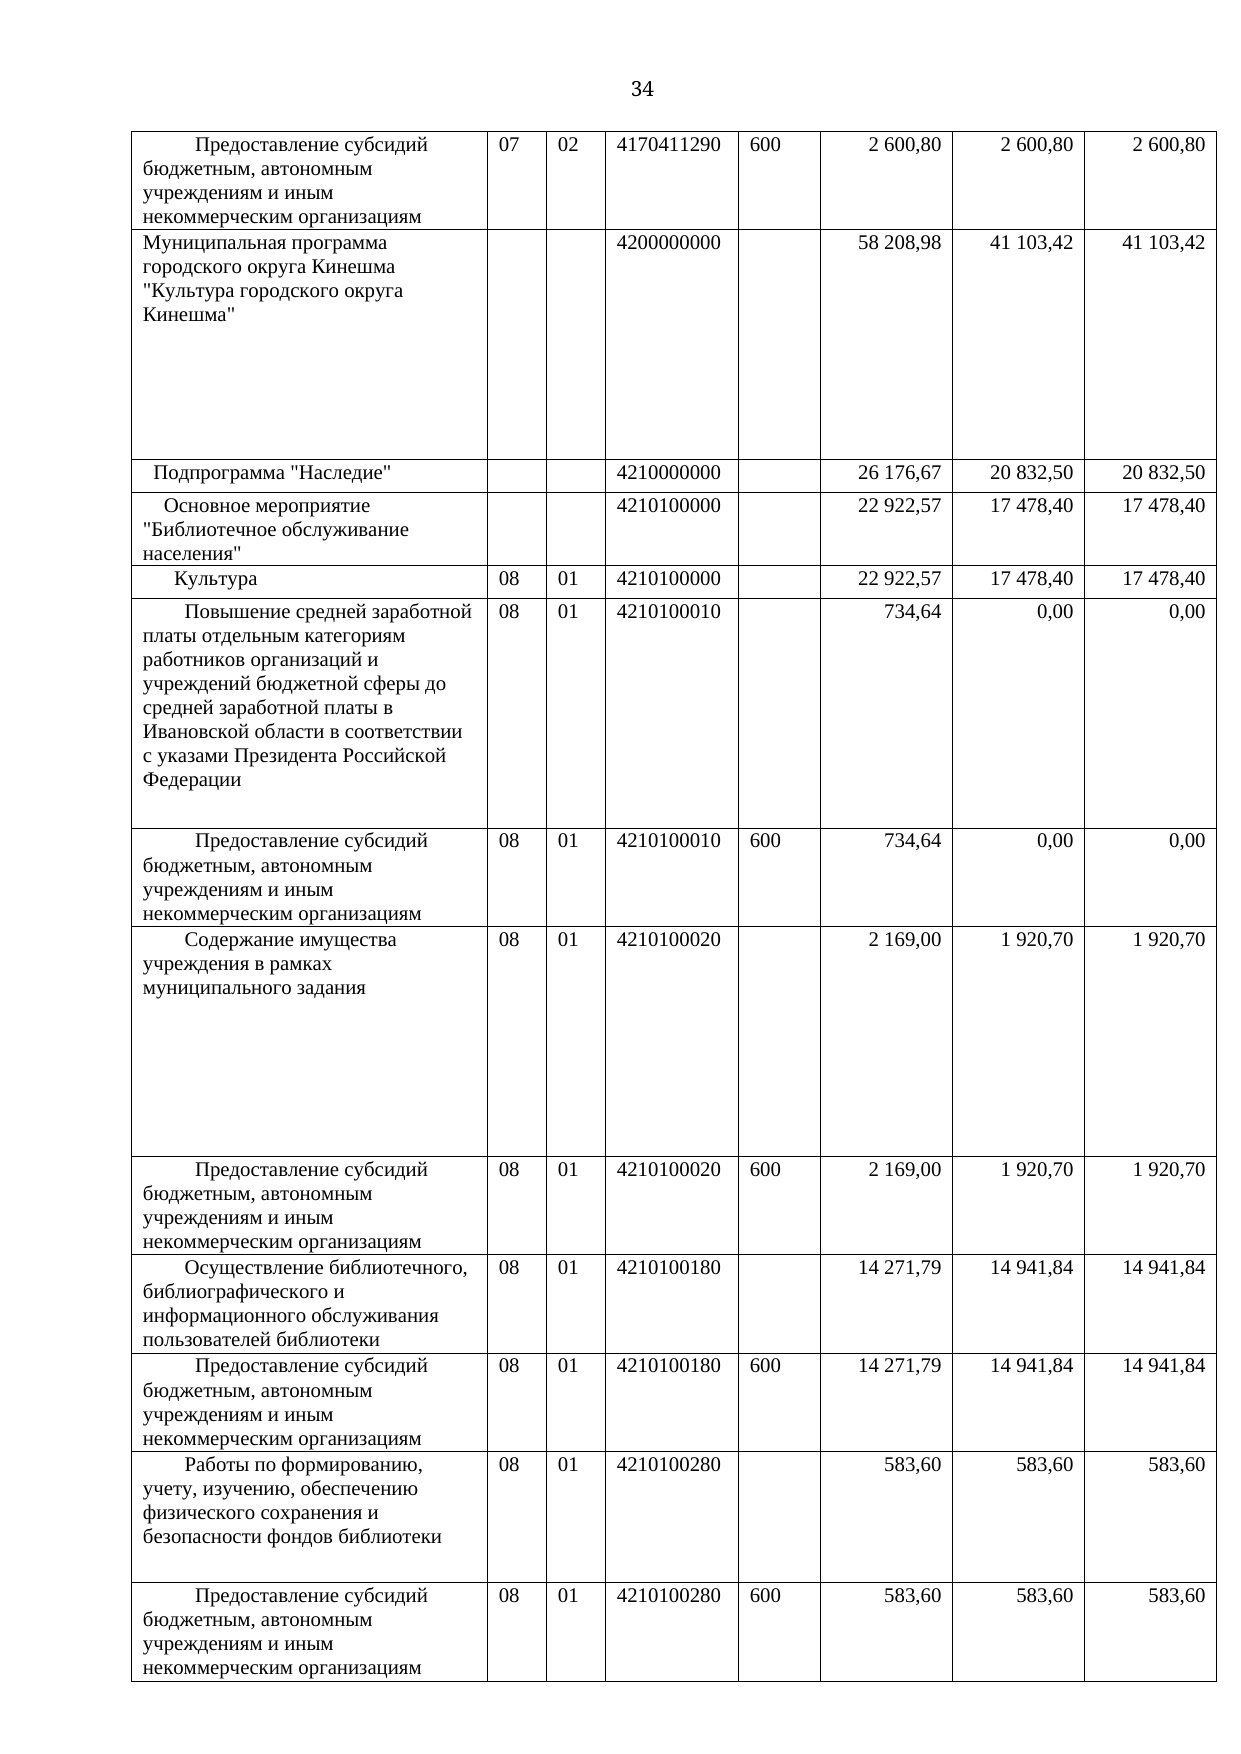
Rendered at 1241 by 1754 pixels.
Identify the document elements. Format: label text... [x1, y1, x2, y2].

table_cell 4210100280 [606, 1452, 738, 1582]
table_cell 08 [488, 566, 546, 598]
table_cell 4210000000 [606, 460, 738, 492]
table_cell [739, 460, 820, 492]
table_cell 600 [739, 1583, 820, 1681]
table_cell 2 600,80 [1085, 132, 1216, 229]
table_cell 734,64 [821, 599, 952, 827]
table_cell 2 169,00 [821, 1157, 952, 1254]
table_cell 17 478,40 [953, 566, 1084, 598]
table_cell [132, 1583, 487, 1681]
table_cell 4210100010 [606, 599, 738, 827]
table_cell [739, 493, 820, 565]
table_cell 600 [739, 1157, 820, 1254]
table_cell 41 103,42 [953, 230, 1084, 459]
table_cell 08 [488, 927, 546, 1156]
table_cell [488, 230, 546, 459]
table_cell 1 920,70 [1085, 927, 1216, 1156]
table_cell Осуществление библиотечного, библиографического и информационного обслуживания пользователей библиотеки [132, 1255, 487, 1352]
table_cell 2 169,00 [821, 927, 952, 1156]
table_cell 583,60 [1085, 1452, 1216, 1582]
table_cell 01 [547, 1583, 605, 1681]
table_cell 4210100000 [606, 566, 738, 598]
table_cell 02 [547, 132, 605, 229]
table_cell 08 [488, 1354, 546, 1451]
table_cell 22 922,57 [821, 566, 952, 598]
table_cell [488, 493, 546, 565]
table_cell 20 832,50 [1085, 460, 1216, 492]
table_cell 01 [547, 599, 605, 827]
table_cell 0,00 [1085, 829, 1216, 926]
table_cell 4210100280 [606, 1583, 738, 1681]
table_cell Предоставление субсидий бюджетным, автономным учреждениям и иным некоммерческим организациям [132, 1157, 487, 1254]
table_cell 14 271,79 [821, 1354, 952, 1451]
table_cell 4210100000 [606, 493, 738, 565]
table_cell 22 922,57 [821, 493, 952, 565]
table_cell 0,00 [953, 829, 1084, 926]
table_cell Муниципальная программа городского округа Кинешма "Культура городского округа Кинешма" [132, 230, 487, 459]
table_cell Повышение средней заработной платы отдельным категориям работников организаций и учреждений бюджетной сферы до средней заработной платы в Ивановской области в соответствии с указами Президента Российской Федерации [132, 599, 487, 827]
table_cell 14 271,79 [821, 1255, 952, 1352]
table_cell 2 600,80 [953, 132, 1084, 229]
table_cell 4210100180 [606, 1255, 738, 1352]
table_cell 17 478,40 [1085, 566, 1216, 598]
table_cell 20 832,50 [953, 460, 1084, 492]
table_cell 01 [547, 829, 605, 926]
table_cell 26 176,67 [821, 460, 952, 492]
table_cell 17 478,40 [1085, 493, 1216, 565]
table_cell 583,60 [953, 1583, 1084, 1681]
table_cell 1 920,70 [953, 1157, 1084, 1254]
table_cell [739, 927, 820, 1156]
table_cell Предоставление субсидий бюджетным, автономным учреждениям и иным некоммерческим организациям [132, 829, 487, 926]
table_cell [547, 460, 605, 492]
table_cell 734,64 [821, 829, 952, 926]
table_cell 17 478,40 [953, 493, 1084, 565]
table_cell 01 [547, 1157, 605, 1254]
table_cell 0,00 [953, 599, 1084, 827]
table_cell [739, 230, 820, 459]
table_cell 4200000000 [606, 230, 738, 459]
table_cell 0,00 [1085, 599, 1216, 827]
table_cell [739, 566, 820, 598]
table_cell Предоставление субсидий бюджетным, автономным учреждениям и иным некоммерческим организациям [132, 132, 487, 229]
table_cell 14 941,84 [953, 1255, 1084, 1352]
table_cell Культура [132, 566, 487, 598]
table_cell 4210100020 [606, 1157, 738, 1254]
table_cell 01 [547, 1354, 605, 1451]
table_cell 600 [739, 829, 820, 926]
table_cell 08 [488, 829, 546, 926]
table_cell 600 [739, 132, 820, 229]
table_cell 41 103,42 [1085, 230, 1216, 459]
table_cell 14 941,84 [953, 1354, 1084, 1451]
table_cell [739, 599, 820, 827]
table_cell 4210100020 [606, 927, 738, 1156]
table_cell Основное мероприятие "Библиотечное обслуживание населения" [132, 493, 487, 565]
table_cell [739, 1452, 820, 1582]
table_cell 01 [547, 1255, 605, 1352]
table_cell Подпрограмма "Наследие" [132, 460, 487, 492]
table_cell Работы по формированию, учету, изучению, обеспечению физического сохранения и безопасности фондов библиотеки [132, 1452, 487, 1582]
table_cell 08 [488, 1583, 546, 1681]
table_cell [547, 230, 605, 459]
table_cell 07 [488, 132, 546, 229]
table_cell 01 [547, 1452, 605, 1582]
table_cell 1 920,70 [1085, 1157, 1216, 1254]
table_cell 1 920,70 [953, 927, 1084, 1156]
table_cell 4170411290 [606, 132, 738, 229]
table_cell 08 [488, 599, 546, 827]
table_cell 01 [547, 566, 605, 598]
table_cell 583,60 [1085, 1583, 1216, 1681]
table_cell 14 941,84 [1085, 1255, 1216, 1352]
table_cell 583,60 [953, 1452, 1084, 1582]
table_cell [488, 460, 546, 492]
table_cell [547, 493, 605, 565]
table_cell Предоставление субсидий бюджетным, автономным учреждениям и иным некоммерческим организациям [132, 1354, 487, 1451]
table_cell 2 600,80 [821, 132, 952, 229]
table_cell 01 [547, 927, 605, 1156]
table_cell [739, 1255, 820, 1352]
table_cell 58 208,98 [821, 230, 952, 459]
table_cell Содержание имущества учреждения в рамках муниципального задания [132, 927, 487, 1156]
table_cell 08 [488, 1452, 546, 1582]
table_cell 4210100180 [606, 1354, 738, 1451]
table_cell 08 [488, 1157, 546, 1254]
table_cell 583,60 [821, 1452, 952, 1582]
table_cell 600 [739, 1354, 820, 1451]
table_cell 08 [488, 1255, 546, 1352]
table_cell 4210100010 [606, 829, 738, 926]
table_cell 583,60 [821, 1583, 952, 1681]
table_cell 14 941,84 [1085, 1354, 1216, 1451]
